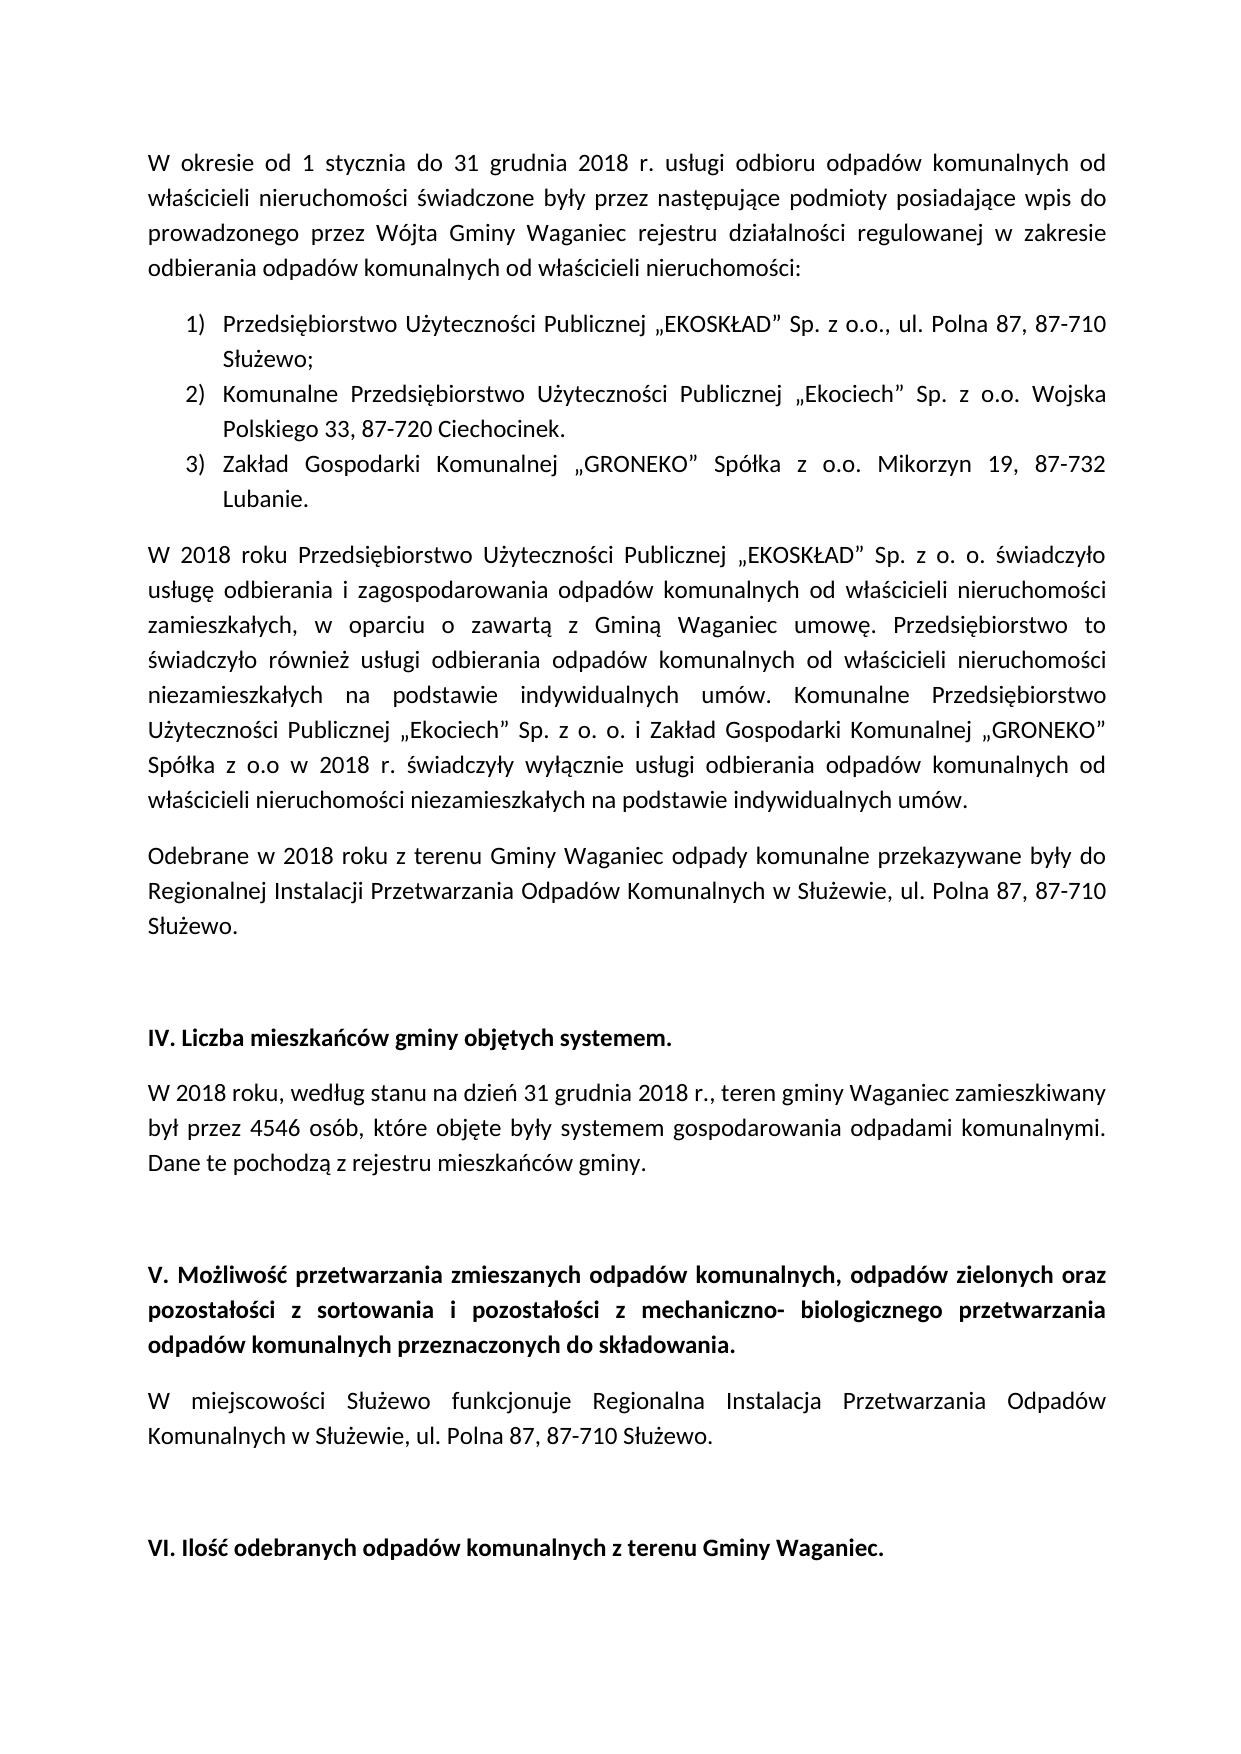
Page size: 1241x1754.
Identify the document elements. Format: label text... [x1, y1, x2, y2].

list Zakład Gospodarki Komunalnej „GRONEKO” Spółka z o.o. Mikorzyn 19, 87-732 Lubanie. [185, 448, 1107, 514]
text W miejscowości Służewo funkcjonuje Regionalna Instalacja Przetwarzania Odpadów Komunalnych w Służewie, ul. Polna 87, 87-710 Służewo. [148, 1385, 1107, 1451]
text Odebrane w 2018 roku z terenu Gminy Waganiec odpady komunalne przekazywane były do Regionalnej Instalacji Przetwarzania Odpadów Komunalnych w Służewie, ul. Polna 87, 87-710 Służewo. [148, 840, 1107, 941]
text VI. Ilość odebranych odpadów komunalnych z terenu Gminy Waganiec. [148, 1532, 1107, 1562]
text V. Możliwość przetwarzania zmieszanych odpadów komunalnych, odpadów zielonych oraz pozostałości z sortowania i pozostałości z mechaniczno- biologicznego przetwarzania odpadów komunalnych przeznaczonych do składowania. [148, 1259, 1107, 1360]
list Komunalne Przedsiębiorstwo Użyteczności Publicznej „Ekociech” Sp. z o.o. Wojska Polskiego 33, 87-720 Ciechocinek. [185, 378, 1107, 444]
text W 2018 roku Przedsiębiorstwo Użyteczności Publicznej „EKOSKŁAD” Sp. z o. o. świadczyło usługę odbierania i zagospodarowania odpadów komunalnych od właścicieli nieruchomości zamieszkałych, w oparciu o zawartą z Gminą Waganiec umowę. Przedsiębiorstwo to świadczyło również usługi odbierania odpadów komunalnych od właścicieli nieruchomości niezamieszkałych na podstawie indywidualnych umów. Komunalne Przedsiębiorstwo Użyteczności Publicznej „Ekociech” Sp. z o. o. i Zakład Gospodarki Komunalnej „GRONEKO” Spółka z o.o w 2018 r. świadczyły wyłącznie usługi odbierania odpadów komunalnych od właścicieli nieruchomości niezamieszkałych na podstawie indywidualnych umów. [148, 539, 1107, 815]
text W 2018 roku, według stanu na dzień 31 grudnia 2018 r., teren gminy Waganiec zamieszkiwany był przez 4546 osób, które objęte były systemem gospodarowania odpadami komunalnymi. Dane te pochodzą z rejestru mieszkańców gminy. [148, 1078, 1107, 1178]
list Przedsiębiorstwo Użyteczności Publicznej „EKOSKŁAD” Sp. z o.o., ul. Polna 87, 87-710 Służewo; [185, 308, 1107, 374]
text IV. Liczba mieszkańców gminy objętych systemem. [148, 1022, 1107, 1052]
text W okresie od 1 stycznia do 31 grudnia 2018 r. usługi odbioru odpadów komunalnych od właścicieli nieruchomości świadczone były przez następujące podmioty posiadające wpis do prowadzonego przez Wójta Gminy Waganiec rejestru działalności regulowanej w zakresie odbierania odpadów komunalnych od właścicieli nieruchomości: [148, 148, 1107, 283]
